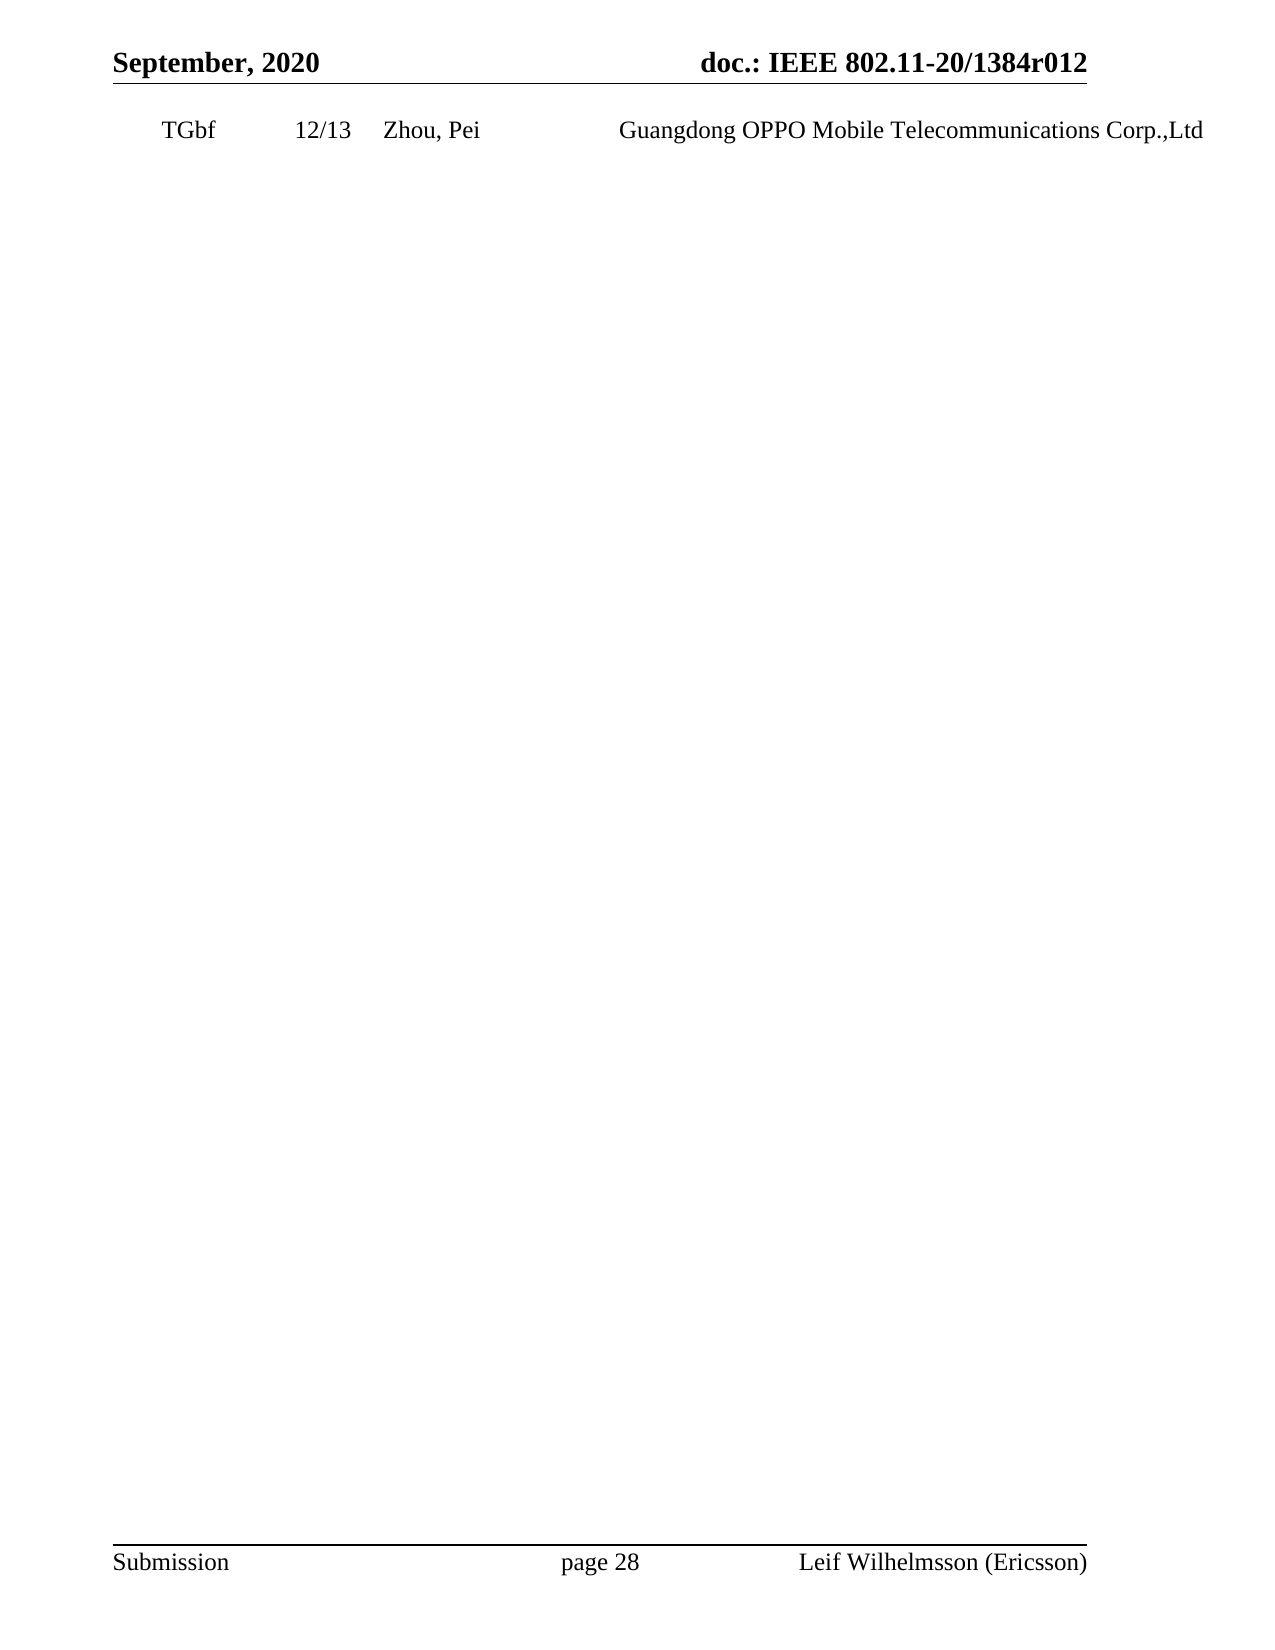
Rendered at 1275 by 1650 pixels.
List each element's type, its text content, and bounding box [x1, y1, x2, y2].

table_cell Guangdong OPPO Mobile Telecommunications Corp.,Ltd [617, 113, 1244, 144]
table_cell 12/13 [264, 113, 381, 144]
table_cell Zhou, Pei [381, 113, 617, 144]
table_cell TGbf [113, 113, 264, 144]
